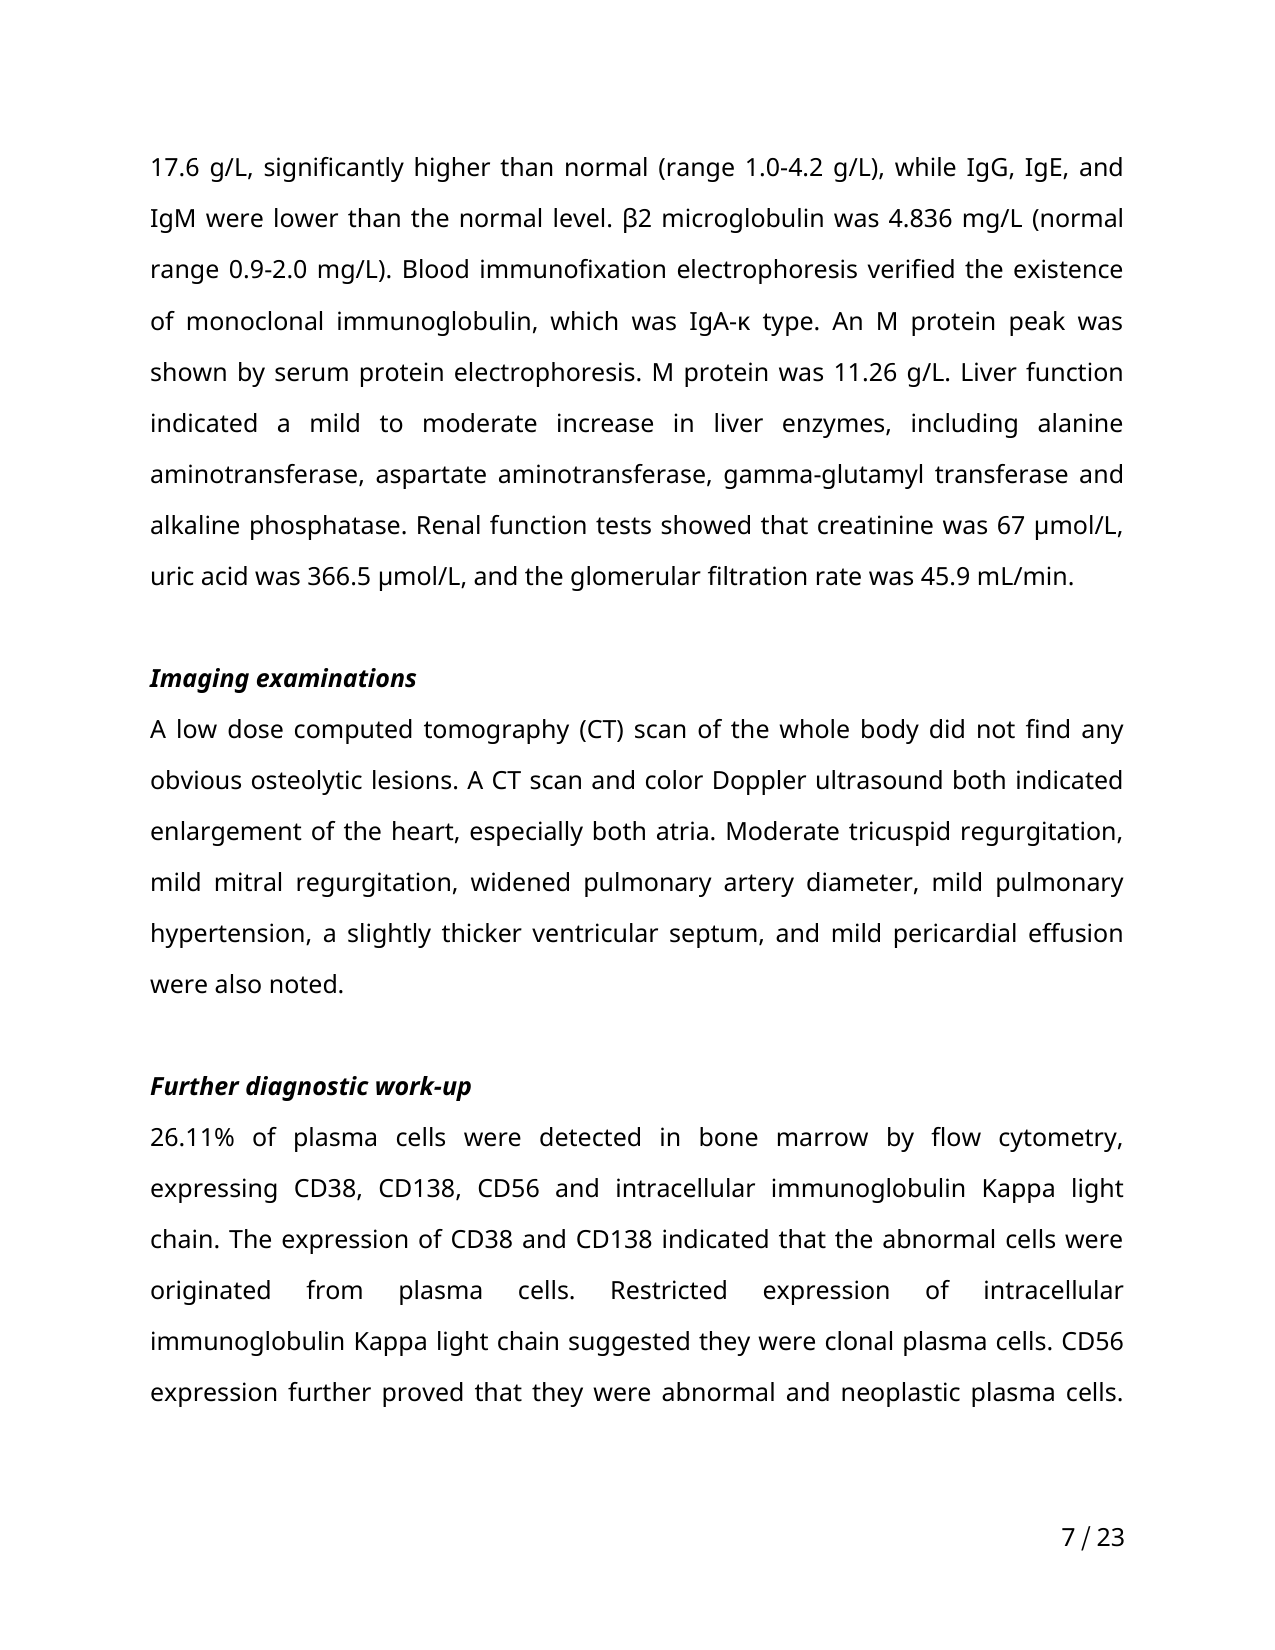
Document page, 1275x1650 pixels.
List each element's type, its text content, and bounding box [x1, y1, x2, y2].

text Imaging examinations [150, 660, 1125, 694]
text A low dose computed tomography (CT) scan of the whole body did not find any obvious osteolytic lesions. A CT scan and color Doppler ultrasound both indicated enlargement of the heart, especially both atria. Moderate tricuspid regurgitation, mild mitral regurgitation, widened pulmonary artery diameter, mild pulmonary hypertension, a slightly thicker ventricular septum, and mild pericardial effusion were also noted. [150, 711, 1125, 1001]
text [150, 150, 1125, 592]
text Further diagnostic work-up [150, 1069, 1125, 1103]
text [150, 1120, 1125, 1409]
